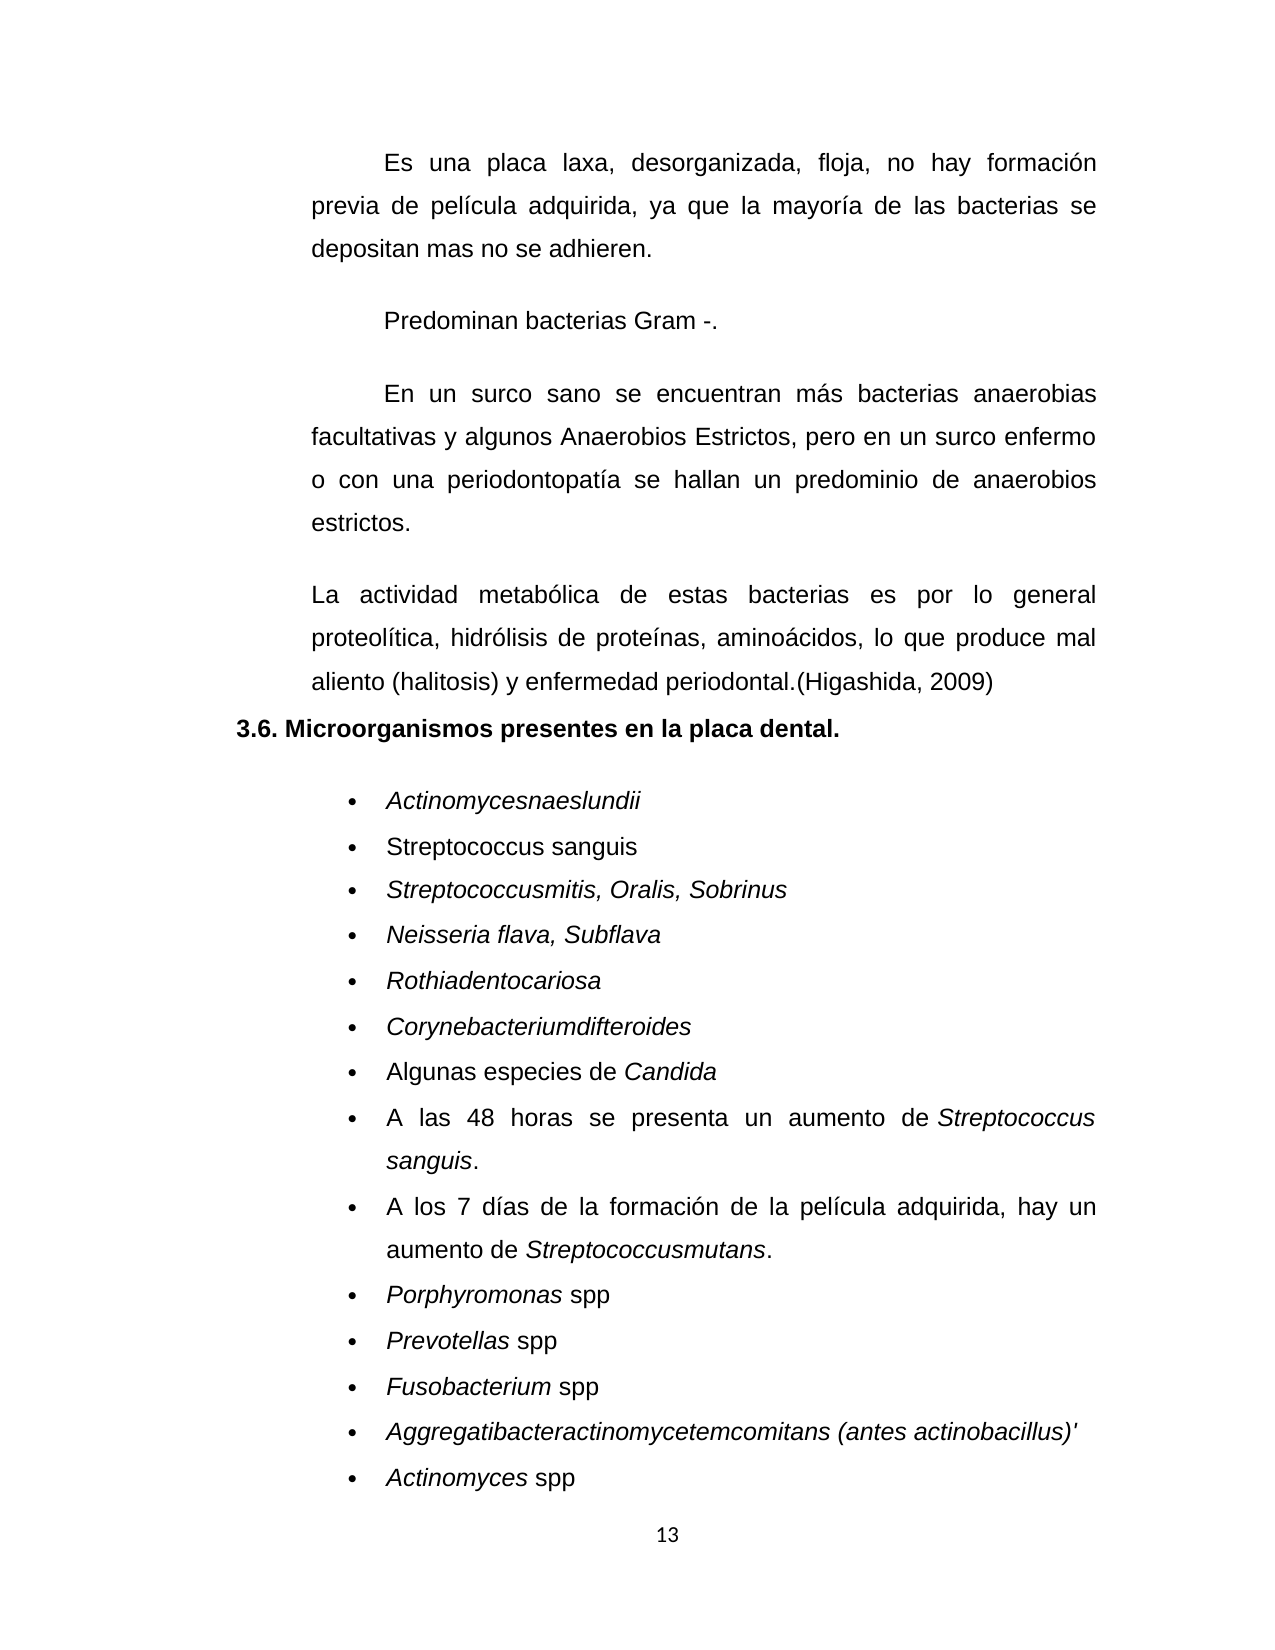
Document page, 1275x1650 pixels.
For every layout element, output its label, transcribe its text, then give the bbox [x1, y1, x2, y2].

text Predominan bacterias Gram -. [311, 306, 1098, 335]
list A las 48 horas se presenta un aumento de Streptococcus sanguis. [349, 1103, 1098, 1175]
list Fusobacterium spp [349, 1372, 1098, 1400]
text Es una placa laxa, desorganizada, floja, no hay formación previa de película adquirida, ya que la mayoría de las bacterias se depositan mas no se adhieren. [311, 148, 1098, 263]
list Actinomyces spp [349, 1463, 1098, 1492]
list Aggregatibacteractinomycetemcomitans (antes actinobacillus)' [349, 1417, 1098, 1446]
list Streptococcus sanguis [349, 832, 1098, 860]
list Porphyromonas spp [349, 1280, 1098, 1309]
list Streptococcusmitis, Oralis, Sobrinus [349, 875, 1098, 903]
text En un surco sano se encuentran más bacterias anaerobias facultativas y algunos Anaerobios Estrictos, pero en un surco enfermo o con una periodontopatía se hallan un predominio de anaerobios estrictos. [311, 378, 1098, 537]
list Prevotellas spp [349, 1326, 1098, 1355]
list Rothiadentocariosa [349, 966, 1098, 995]
text 3.6. Microorganismos presentes en la placa dental. [236, 714, 1098, 742]
list Neisseria flava, Subflava [349, 920, 1098, 949]
list Corynebacteriumdifteroides [349, 1012, 1098, 1040]
list Algunas especies de Candida [349, 1057, 1098, 1086]
list A los 7 días de la formación de la película adquirida, hay un aumento de Streptococcusmutans. [349, 1192, 1098, 1263]
text La actividad metabólica de estas bacterias es por lo general proteolítica, hidrólisis de proteínas, aminoácidos, lo que produce mal aliento (halitosis) y enfermedad periodontal. [311, 580, 1098, 695]
list Actinomycesnaeslundii [349, 786, 1098, 815]
